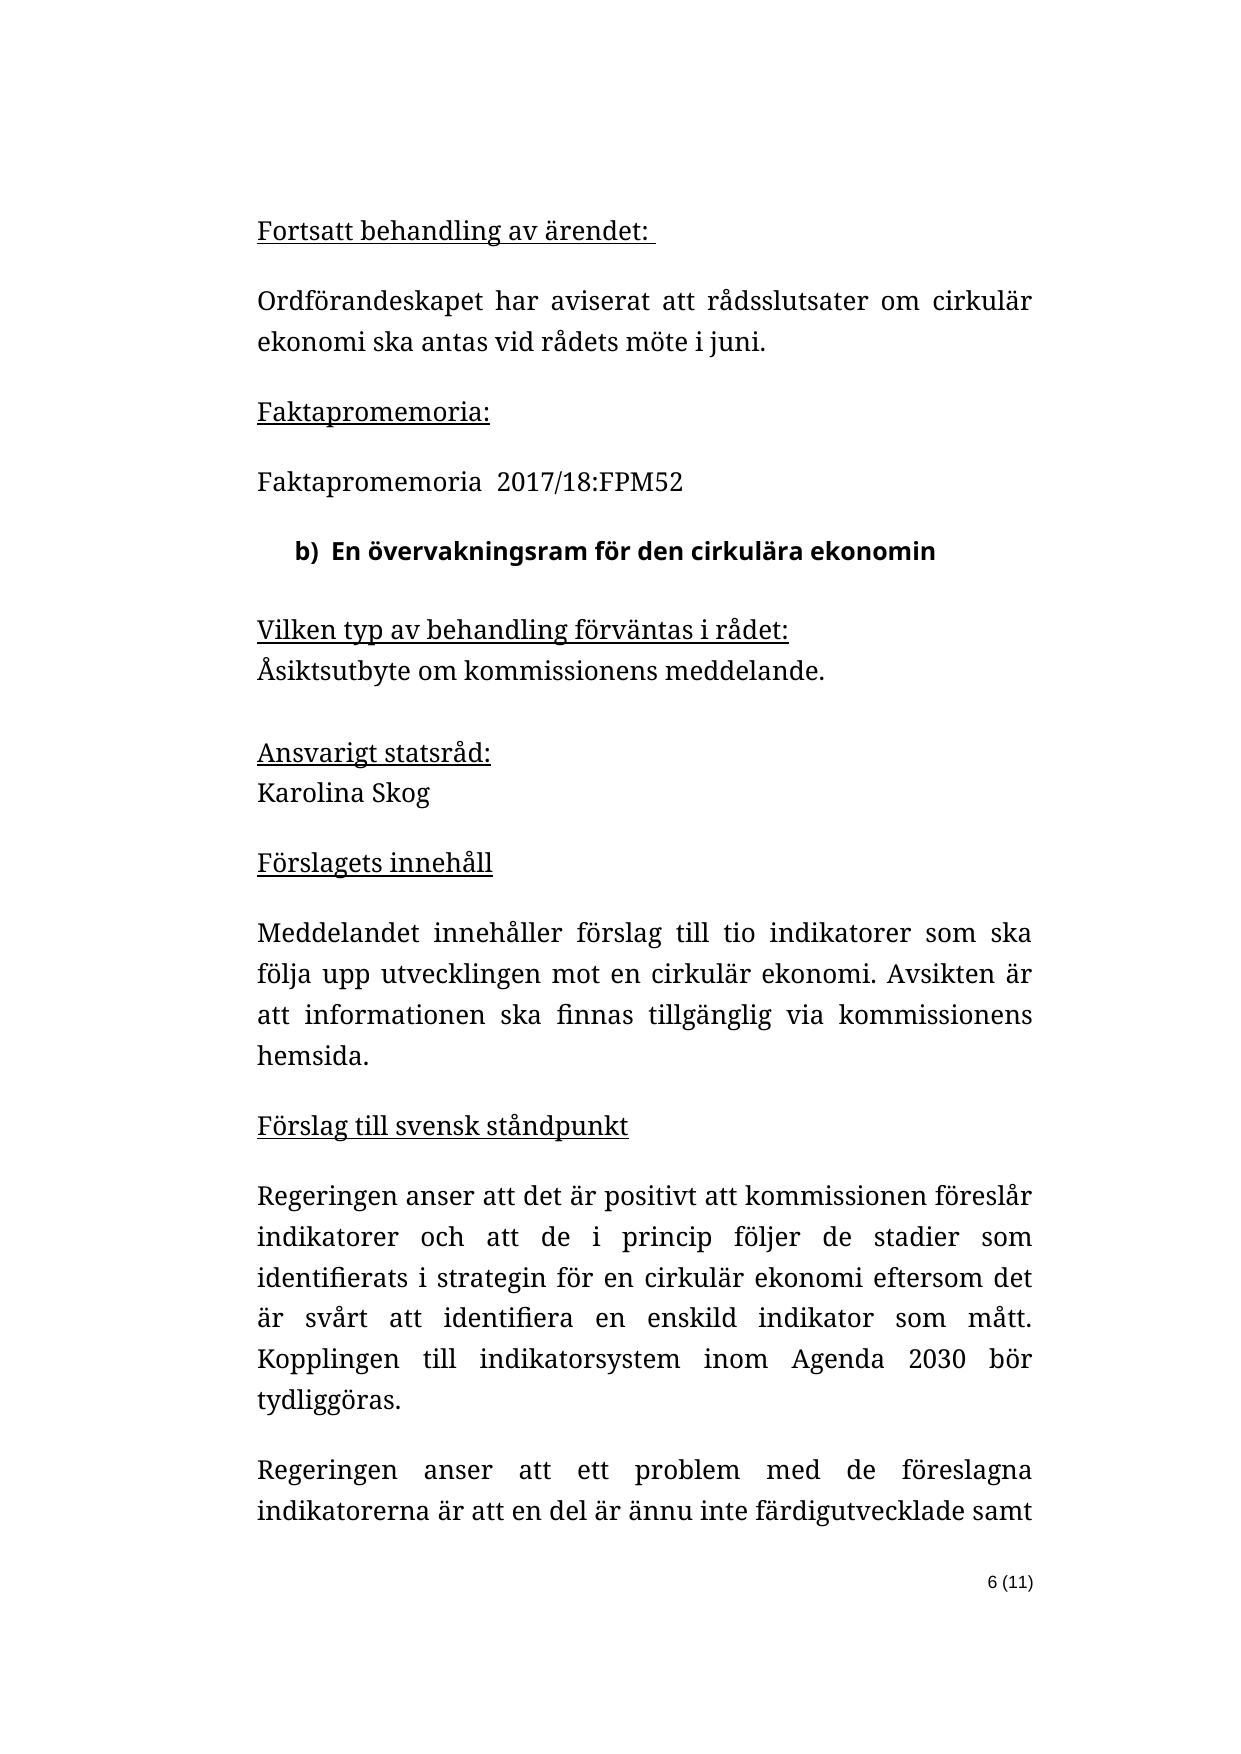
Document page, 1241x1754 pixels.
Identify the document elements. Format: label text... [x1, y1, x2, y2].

text Vilken typ av behandling förväntas i rådet: [257, 612, 1033, 647]
text Ansvarigt statsråd: Karolina Skog [257, 734, 1033, 811]
text Regeringen anser att det är positivt att kommissionen föreslår indikatorer och att de i princip följer de stadier som identifierats i strategin för en cirkulär ekonomi eftersom det är svårt att identifiera en enskild indikator som mått. Kopplingen till indikatorsystem inom Agenda 2030 bör tydliggöras. [257, 1178, 1033, 1417]
text Åsiktsutbyte om kommissionens meddelande. [257, 653, 1033, 688]
list En övervakningsram för den cirkulära ekonomin [294, 533, 1033, 567]
text Faktapromemoria 2017/18:FPM52 [257, 463, 1033, 499]
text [257, 1452, 1033, 1528]
text Ordförandeskapet har aviserat att rådsslutsater om cirkulär ekonomi ska antas vid rådets möte i juni. [257, 283, 1033, 359]
text Fortsatt behandling av ärendet: [257, 213, 1033, 248]
text Meddelandet innehåller förslag till tio indikatorer som ska följa upp utvecklingen mot en cirkulär ekonomi. Avsikten är att informationen ska finnas tillgänglig via kommissionens hemsida. [257, 915, 1033, 1073]
text Förslag till svensk ståndpunkt [257, 1108, 1033, 1143]
text Faktapromemoria: [257, 393, 1033, 429]
text Förslagets innehåll [257, 845, 1033, 881]
